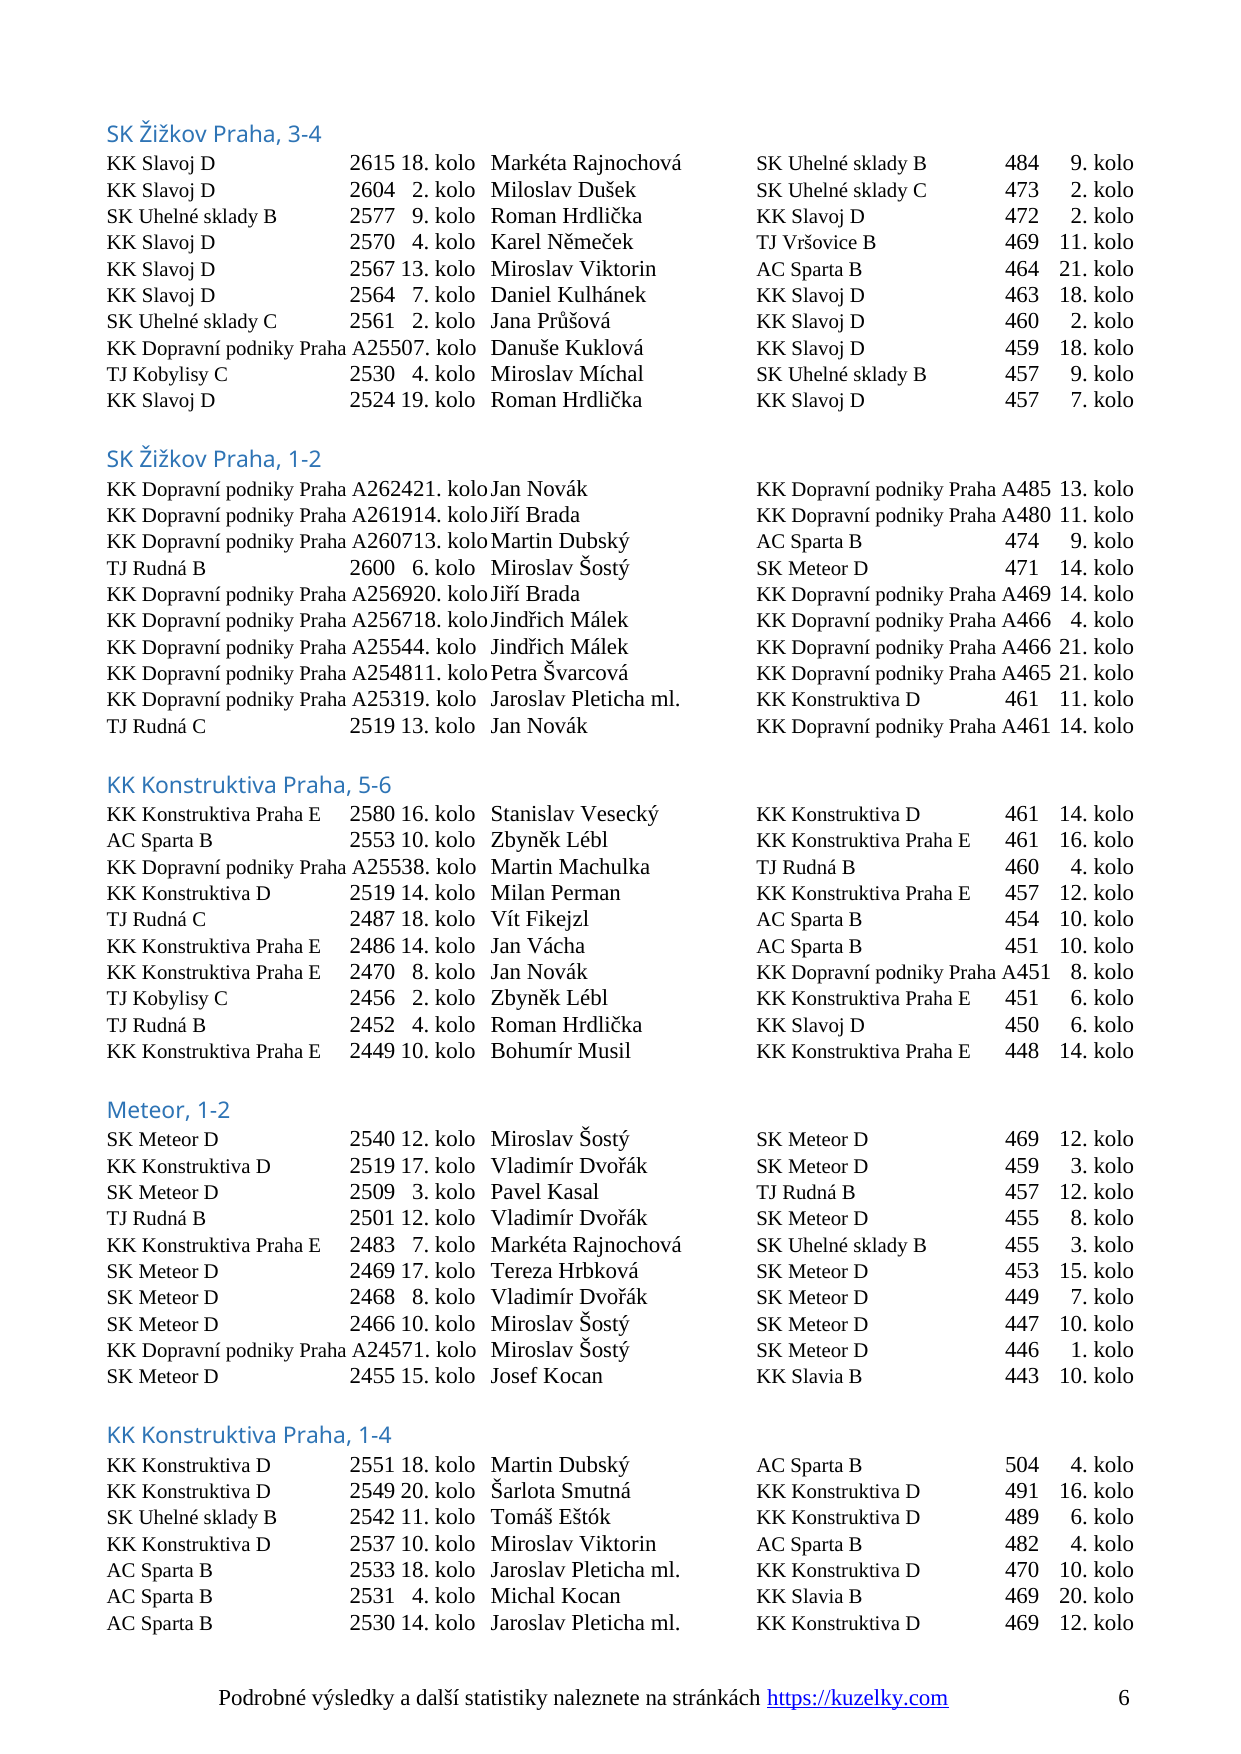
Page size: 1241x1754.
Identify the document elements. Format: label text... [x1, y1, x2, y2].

text SK Meteor D 2509 3. kolo Pavel Kasal TJ Rudná B 457 12. kolo [106, 1178, 1134, 1204]
text KK Dopravní podniky Praha A 2553 8. kolo Martin Machulka TJ Rudná B 460 4. kolo [106, 853, 1134, 879]
text KK Dopravní podniky Praha A 2619 14. kolo Jiří Brada KK Dopravní podniky Praha A 480 11. kolo [106, 501, 1134, 527]
text AC Sparta B 2533 18. kolo Jaroslav Pleticha ml. KK Konstruktiva D 470 10. kolo [106, 1556, 1134, 1582]
text KK Konstruktiva Praha E 2470 8. kolo Jan Novák KK Dopravní podniky Praha A 451 8. kolo [106, 958, 1134, 984]
subtitle SK Žižkov Praha, 3-4 [106, 118, 1134, 149]
text AC Sparta B 2553 10. kolo Zbyněk Lébl KK Konstruktiva Praha E 461 16. kolo [106, 826, 1134, 853]
text KK Konstruktiva D 2549 20. kolo Šarlota Smutná KK Konstruktiva D 491 16. kolo [106, 1477, 1134, 1503]
text KK Slavoj D 2604 2. kolo Miloslav Dušek SK Uhelné sklady C 473 2. kolo [106, 176, 1134, 202]
text KK Dopravní podniky Praha A 2548 11. kolo Petra Švarcová KK Dopravní podniky Praha A 465 21. kolo [106, 659, 1134, 686]
text TJ Rudná B 2600 6. kolo Miroslav Šostý SK Meteor D 471 14. kolo [106, 554, 1134, 580]
text KK Dopravní podniky Praha A 2550 7. kolo Danuše Kuklová KK Slavoj D 459 18. kolo [106, 334, 1134, 360]
text KK Dopravní podniky Praha A 2531 9. kolo Jaroslav Pleticha ml. KK Konstruktiva D 461 11. kolo [106, 686, 1134, 712]
text TJ Rudná C 2519 13. kolo Jan Novák KK Dopravní podniky Praha A 461 14. kolo [106, 712, 1134, 738]
text SK Meteor D 2466 10. kolo Miroslav Šostý SK Meteor D 447 10. kolo [106, 1310, 1134, 1336]
text KK Dopravní podniky Praha A 2567 18. kolo Jindřich Málek KK Dopravní podniky Praha A 466 4. kolo [106, 606, 1134, 633]
text SK Meteor D 2468 8. kolo Vladimír Dvořák SK Meteor D 449 7. kolo [106, 1283, 1134, 1310]
text TJ Rudná B 2452 4. kolo Roman Hrdlička KK Slavoj D 450 6. kolo [106, 1011, 1134, 1037]
text KK Slavoj D 2564 7. kolo Daniel Kulhánek KK Slavoj D 463 18. kolo [106, 281, 1134, 307]
subtitle SK Žižkov Praha, 1-2 [106, 443, 1134, 475]
text KK Slavoj D 2524 19. kolo Roman Hrdlička KK Slavoj D 457 7. kolo [106, 387, 1134, 413]
text KK Dopravní podniky Praha A 2624 21. kolo Jan Novák KK Dopravní podniky Praha A 485 13. kolo [106, 475, 1134, 501]
text KK Slavoj D 2567 13. kolo Miroslav Viktorin AC Sparta B 464 21. kolo [106, 255, 1134, 281]
subtitle KK Konstruktiva Praha, 5-6 [106, 769, 1134, 800]
subtitle Meteor, 1-2 [106, 1094, 1134, 1125]
subtitle KK Konstruktiva Praha, 1-4 [106, 1419, 1134, 1451]
text KK Konstruktiva D 2551 18. kolo Martin Dubský AC Sparta B 504 4. kolo [106, 1451, 1134, 1477]
text TJ Rudná C 2487 18. kolo Vít Fikejzl AC Sparta B 454 10. kolo [106, 905, 1134, 932]
text SK Meteor D 2469 17. kolo Tereza Hrbková SK Meteor D 453 15. kolo [106, 1257, 1134, 1283]
text SK Uhelné sklady C 2561 2. kolo Jana Průšová KK Slavoj D 460 2. kolo [106, 307, 1134, 334]
text TJ Kobylisy C 2530 4. kolo Miroslav Míchal SK Uhelné sklady B 457 9. kolo [106, 360, 1134, 387]
text SK Meteor D 2540 12. kolo Miroslav Šostý SK Meteor D 469 12. kolo [106, 1125, 1134, 1152]
text TJ Kobylisy C 2456 2. kolo Zbyněk Lébl KK Konstruktiva Praha E 451 6. kolo [106, 984, 1134, 1011]
text KK Dopravní podniky Praha A 2569 20. kolo Jiří Brada KK Dopravní podniky Praha A 469 14. kolo [106, 580, 1134, 606]
text KK Konstruktiva D 2537 10. kolo Miroslav Viktorin AC Sparta B 482 4. kolo [106, 1530, 1134, 1556]
text SK Uhelné sklady B 2542 11. kolo Tomáš Eštók KK Konstruktiva D 489 6. kolo [106, 1503, 1134, 1530]
text KK Konstruktiva Praha E 2486 14. kolo Jan Vácha AC Sparta B 451 10. kolo [106, 932, 1134, 958]
text KK Dopravní podniky Praha A 2607 13. kolo Martin Dubský AC Sparta B 474 9. kolo [106, 527, 1134, 554]
text AC Sparta B 2531 4. kolo Michal Kocan KK Slavia B 469 20. kolo [106, 1582, 1134, 1609]
text KK Konstruktiva D 2519 14. kolo Milan Perman KK Konstruktiva Praha E 457 12. kolo [106, 879, 1134, 905]
text KK Konstruktiva Praha E 2449 10. kolo Bohumír Musil KK Konstruktiva Praha E 448 14. kolo [106, 1037, 1134, 1063]
text SK Meteor D 2455 15. kolo Josef Kocan KK Slavia B 443 10. kolo [106, 1362, 1134, 1389]
text KK Dopravní podniky Praha A 2554 4. kolo Jindřich Málek KK Dopravní podniky Praha A 466 21. kolo [106, 633, 1134, 659]
text KK Slavoj D 2615 18. kolo Markéta Rajnochová SK Uhelné sklady B 484 9. kolo [106, 149, 1134, 176]
text SK Uhelné sklady B 2577 9. kolo Roman Hrdlička KK Slavoj D 472 2. kolo [106, 202, 1134, 228]
text TJ Rudná B 2501 12. kolo Vladimír Dvořák SK Meteor D 455 8. kolo [106, 1204, 1134, 1231]
text KK Slavoj D 2570 4. kolo Karel Němeček TJ Vršovice B 469 11. kolo [106, 228, 1134, 255]
text KK Konstruktiva Praha E 2580 16. kolo Stanislav Vesecký KK Konstruktiva D 461 14. kolo [106, 800, 1134, 826]
text KK Dopravní podniky Praha A 2457 1. kolo Miroslav Šostý SK Meteor D 446 1. kolo [106, 1336, 1134, 1362]
text KK Konstruktiva D 2519 17. kolo Vladimír Dvořák SK Meteor D 459 3. kolo [106, 1152, 1134, 1178]
text AC Sparta B 2530 14. kolo Jaroslav Pleticha ml. KK Konstruktiva D 469 12. kolo [106, 1609, 1134, 1635]
text KK Konstruktiva Praha E 2483 7. kolo Markéta Rajnochová SK Uhelné sklady B 455 3. kolo [106, 1231, 1134, 1257]
